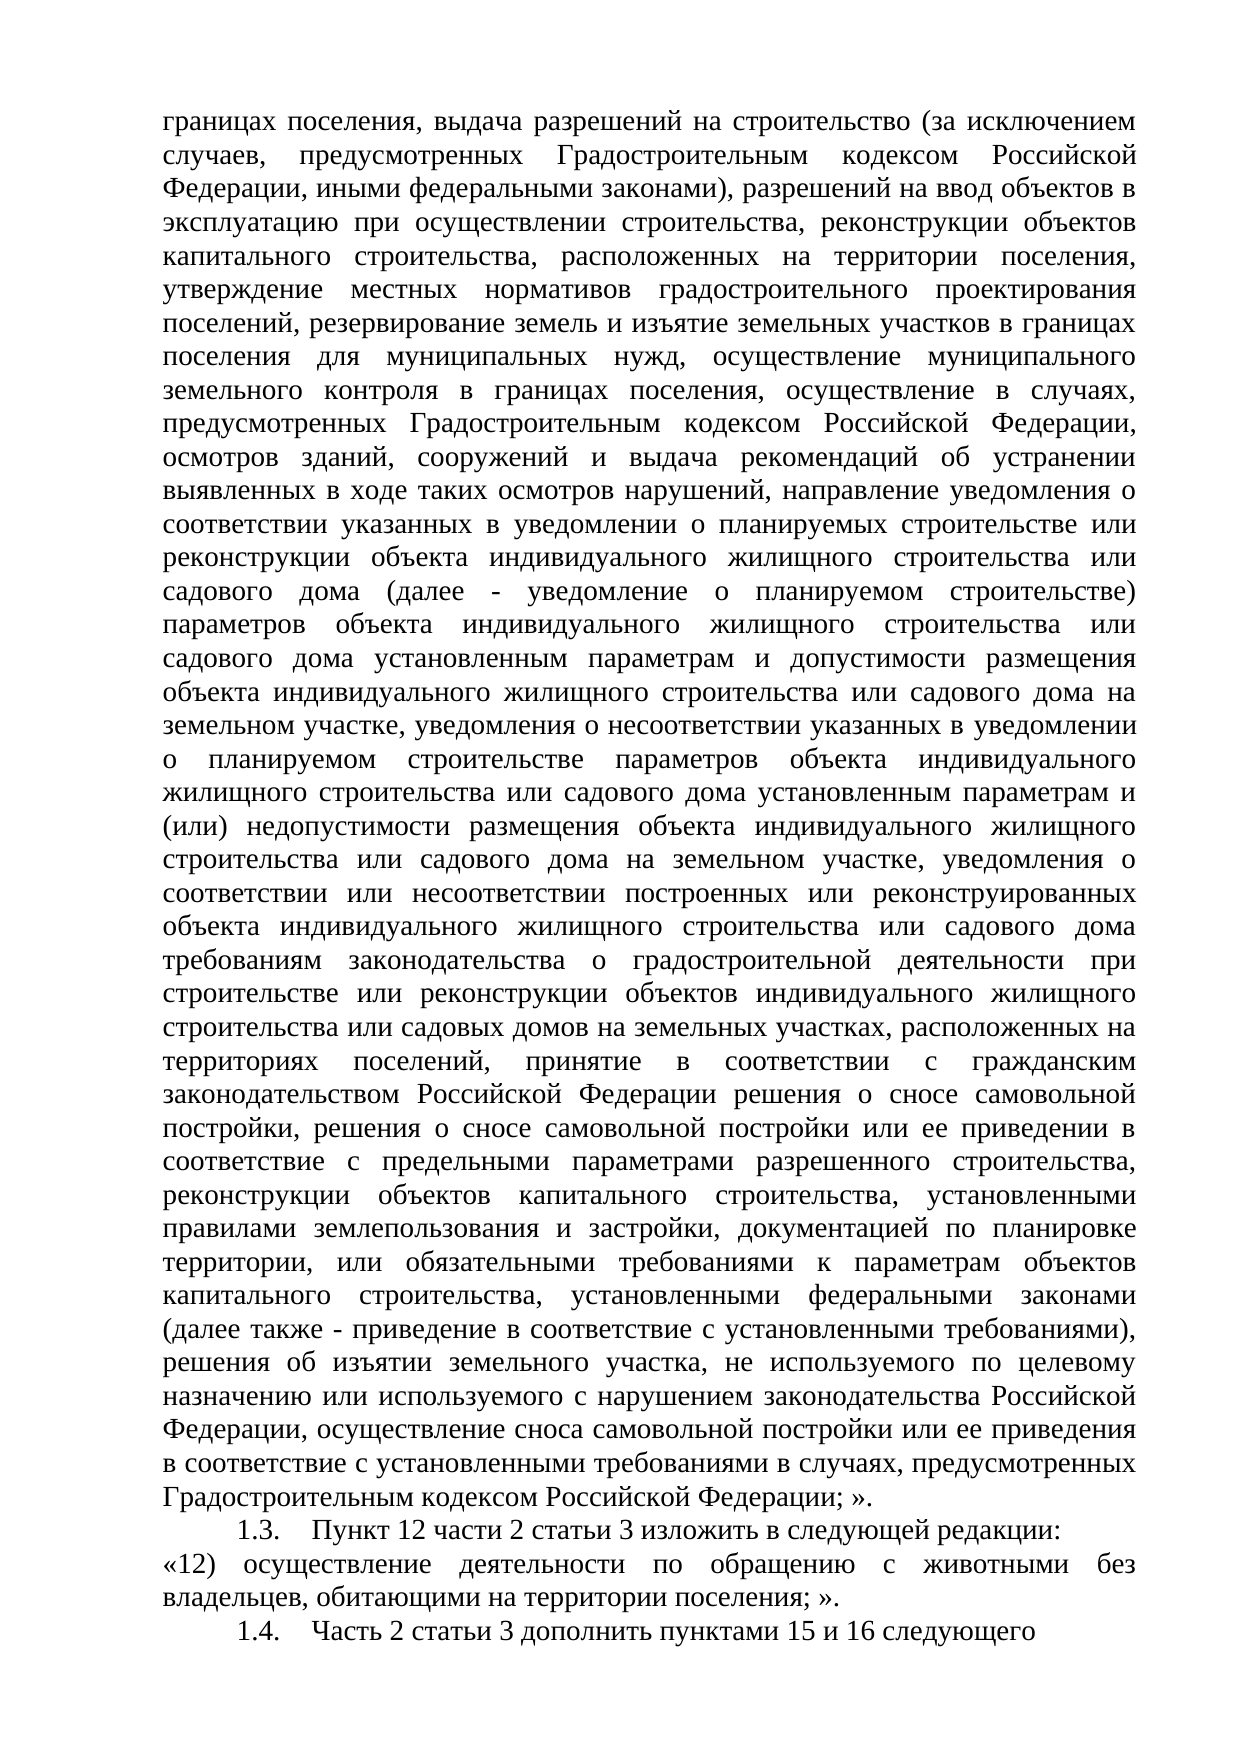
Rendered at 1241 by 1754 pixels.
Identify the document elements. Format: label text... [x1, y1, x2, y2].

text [162, 103, 1137, 1512]
list Пункт 12 части 2 статьи 3 изложить в следующей редакции: [236, 1512, 1137, 1546]
list Часть 2 статьи 3 дополнить пунктами 15 и 16 следующего [236, 1613, 1137, 1646]
text «12) осуществление деятельности по обращению с животными без владельцев, обитающими на территории поселения; ». [162, 1546, 1137, 1613]
